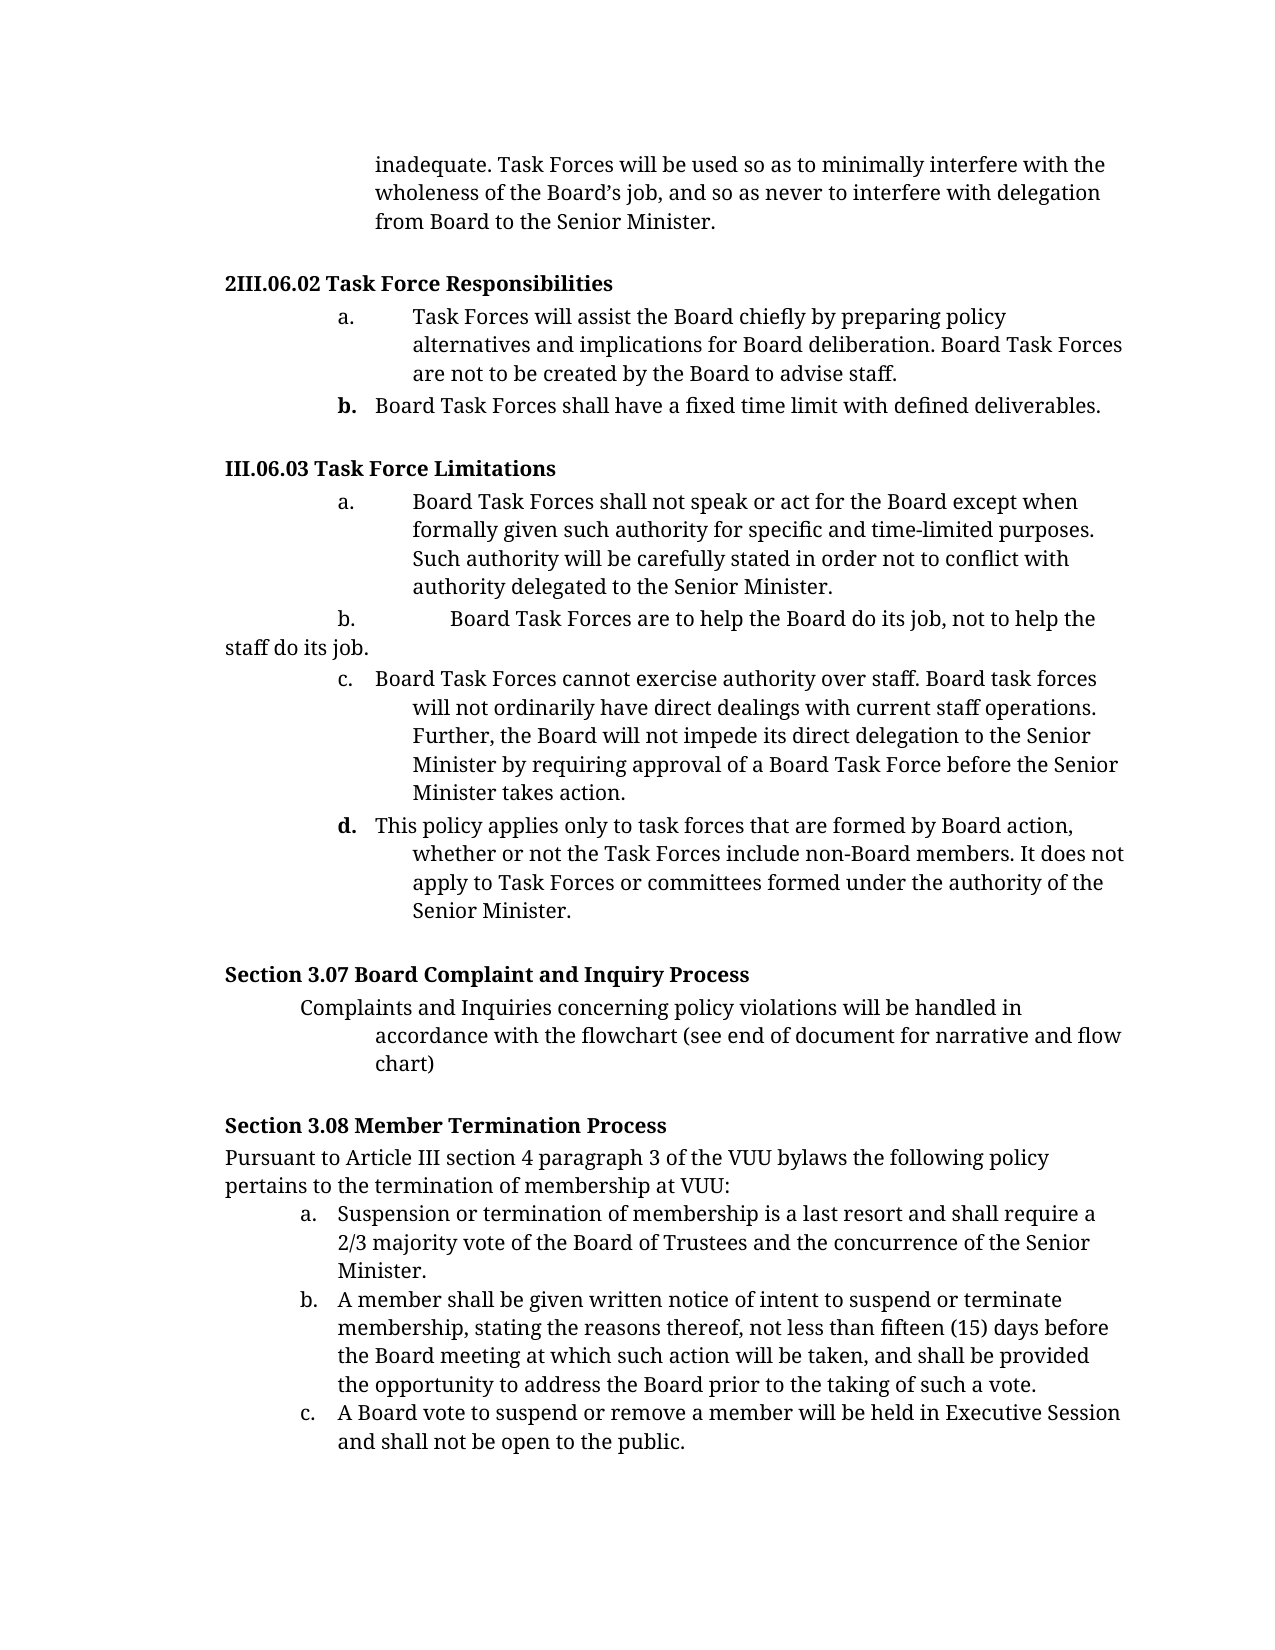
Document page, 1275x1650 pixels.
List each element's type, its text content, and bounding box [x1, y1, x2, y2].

text c. Board Task Forces cannot exercise authority over staff. Board task forces will not ordinarily have direct dealings with current staff operations. Further, the Board will not impede its direct delegation to the Senior Minister by requiring approval of a Board Task Force before the Senior Minister takes action. [225, 664, 1125, 807]
text a. Task Forces will assist the Board chiefly by preparing policy alternatives and implications for Board deliberation. Board Task Forces are not to be created by the Board to advise staff. [225, 302, 1125, 387]
text III.06.03 Task Force Limitations [225, 454, 1125, 483]
text a. Board Task Forces shall not speak or act for the Board except when formally given such authority for specific and time-limited purposes. Such authority will be carefully stated in order not to conflict with authority delegated to the Senior Minister. [225, 487, 1125, 601]
list A Board vote to suspend or remove a member will be held in Executive Session and shall not be open to the public. [300, 1398, 1125, 1455]
text b. Board Task Forces shall have a fixed time limit with defined deliverables. [225, 392, 1125, 420]
text Section 3.08 Member Termination Process [225, 1112, 1125, 1140]
text d. This policy applies only to task forces that are formed by Board action, whether or not the Task Forces include non-Board members. It does not apply to Task Forces or committees formed under the authority of the Senior Minister. [225, 811, 1125, 925]
list A member shall be given written notice of intent to suspend or terminate membership, stating the reasons thereof, not less than fifteen (15) days before the Board meeting at which such action will be taken, and shall be provided the opportunity to address the Board prior to the taking of such a vote. [300, 1285, 1125, 1398]
text b. Board Task Forces are to help the Board do its job, not to help the staff do its job. [225, 604, 1125, 661]
list Suspension or termination of membership is a last resort and shall require a 2/3 majority vote of the Board of Trustees and the concurrence of the Senior Minister. [300, 1199, 1125, 1285]
text Section 3.07 Board Complaint and Inquiry Process [225, 960, 1125, 989]
text Complaints and Inquiries concerning policy violations will be handled in accordance with the flowchart (see end of document for narrative and flow chart) [225, 993, 1125, 1078]
text 2III.06.02 Task Force Responsibilities [225, 269, 1125, 298]
text Pursuant to Article III section 4 paragraph 3 of the VUU bylaws the following policy pertains to the termination of membership at VUU: [225, 1143, 1125, 1199]
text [225, 150, 1125, 235]
